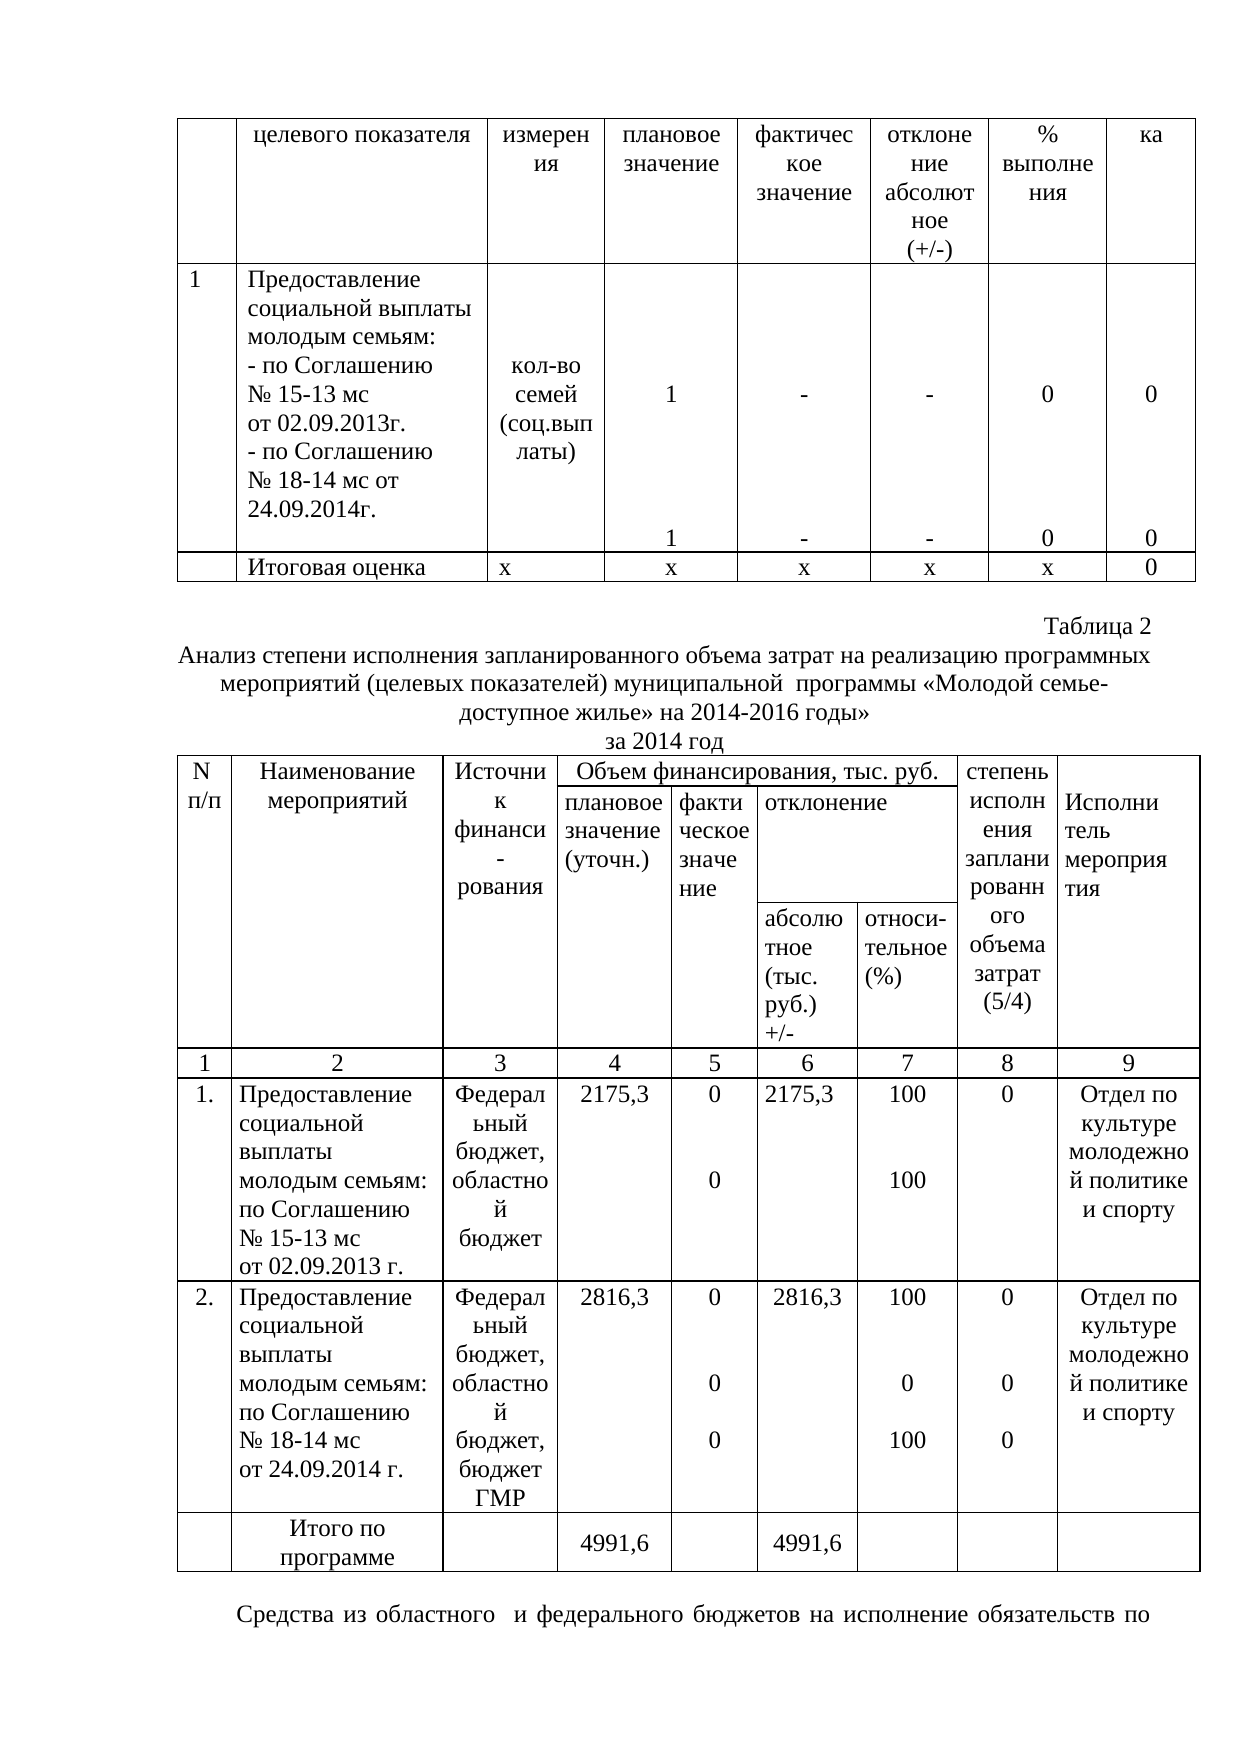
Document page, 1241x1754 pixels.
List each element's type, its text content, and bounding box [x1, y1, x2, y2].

table_cell [958, 1513, 1057, 1571]
text мероприятий (целевых показателей) муниципальной программы «Молодой семье- доступное жилье» на 2014-2016 годы» [177, 668, 1152, 726]
table_header Объем финансирования, тыс. руб. [558, 756, 957, 785]
table_cell 0 0 [672, 1079, 757, 1280]
table_cell 2175,3 [558, 1079, 671, 1175]
table_cell 3 [444, 1049, 557, 1077]
table_cell отклонение абсолютное (+/-) [871, 119, 988, 263]
table_cell 0 0 [1107, 264, 1195, 551]
table_cell 6 [758, 1049, 857, 1077]
table_header Наименование мероприятий [232, 756, 442, 1047]
table_header Источник финанси- рования [444, 756, 557, 1047]
table_cell [1058, 902, 1199, 1047]
table_cell 4991,6 [558, 1513, 671, 1571]
table_cell 2816,3 [558, 1282, 671, 1512]
table_cell фактическое значение [738, 119, 870, 263]
table_cell 8 [958, 1049, 1057, 1077]
table_cell 1. [178, 1079, 231, 1280]
table_cell Итоговая оценка [237, 553, 487, 581]
table_cell 2. [178, 1282, 231, 1512]
table_cell 0 [958, 1079, 1057, 1280]
table_cell Предоставление социальной выплаты молодым семьям: по Соглашению № 18-14 мс от 24.09.2014 г. [232, 1282, 442, 1512]
table_cell [558, 1175, 671, 1280]
table_cell 0 0 [989, 264, 1106, 551]
table_cell [444, 1513, 557, 1571]
table_cell х [605, 553, 737, 581]
table_cell фактическое значение [672, 787, 757, 1047]
table_header № [178, 119, 236, 263]
text Анализ степени исполнения запланированного объема затрат на реализацию программных [177, 640, 1152, 668]
table_cell [858, 1513, 957, 1571]
table_cell % выполнения [989, 119, 1106, 263]
table_cell 9 [1058, 1049, 1199, 1077]
table_cell 2 [232, 1049, 442, 1077]
table_cell отклонение [758, 787, 957, 902]
table_cell 2816,3 [758, 1282, 857, 1512]
table_cell 1 1 [605, 264, 737, 551]
table_cell Федеральный бюджет, областной бюджет [444, 1079, 557, 1280]
table_cell [672, 1513, 757, 1571]
table_cell 100 0 100 [858, 1282, 957, 1512]
table_cell 0 [1107, 553, 1195, 581]
table_cell х [738, 553, 870, 581]
table_cell Исполни тель мероприя тия [1058, 785, 1199, 902]
table_cell 4991,6 [758, 1513, 857, 1571]
table_cell абсолютное (тыс. руб.) +/- [758, 903, 857, 1047]
table_header N п/п [178, 756, 231, 1047]
table_cell 0 0 0 [958, 1282, 1057, 1512]
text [177, 1599, 1152, 1627]
table_cell Итого по программе [232, 1513, 442, 1571]
table_cell 1 [178, 1049, 231, 1077]
table_header Оценка [1107, 119, 1195, 263]
table_cell 5 [672, 1049, 757, 1077]
table_header степень исполнения запланированного объема затрат (5/4) [958, 756, 1057, 1047]
table_cell Предоставление социальной выплаты молодым семьям: - по Соглашению № 15-13 мс от 02.09.2013г. - по Соглашению № 18-14 мс от 24.09.2014г. [237, 264, 487, 551]
table_cell плановое значение [605, 119, 737, 263]
table_cell [178, 553, 236, 581]
table_cell 4 [558, 1049, 671, 1077]
table_cell 2175,3 [758, 1079, 857, 1280]
table_cell х [871, 553, 988, 581]
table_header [237, 119, 487, 263]
table_cell плановое значение (уточн.) [558, 787, 671, 1047]
text Таблица 2 [177, 611, 1152, 640]
table_cell Предоставление социальной выплаты молодым семьям: по Соглашению № 15-13 мс от 02.09.2013 г. [232, 1079, 442, 1280]
table_cell относи- тельное (%) [858, 903, 957, 1047]
table_cell 100 100 [858, 1079, 957, 1280]
table_cell - - [738, 264, 870, 551]
table_cell - - [871, 264, 988, 551]
table_cell кол-во семей (соц.выплаты) [488, 264, 604, 551]
table_cell 1 [178, 264, 236, 551]
table_cell х [488, 553, 604, 581]
table_cell Федеральный бюджет, областной бюджет, бюджет ГМР [444, 1282, 557, 1512]
table_header [1058, 756, 1199, 785]
table_cell [1058, 1513, 1199, 1571]
table_cell 7 [858, 1049, 957, 1077]
table_cell х [989, 553, 1106, 581]
table_cell [178, 1513, 231, 1571]
table_cell 0 0 0 [672, 1282, 757, 1512]
table_header Ед. измерения [488, 119, 604, 263]
table_cell Отдел по культуре молодежной политике и спорту [1058, 1282, 1199, 1512]
text за 2014 год [177, 726, 1152, 755]
table_cell Отдел по культуре молодежной политике и спорту [1058, 1079, 1199, 1280]
